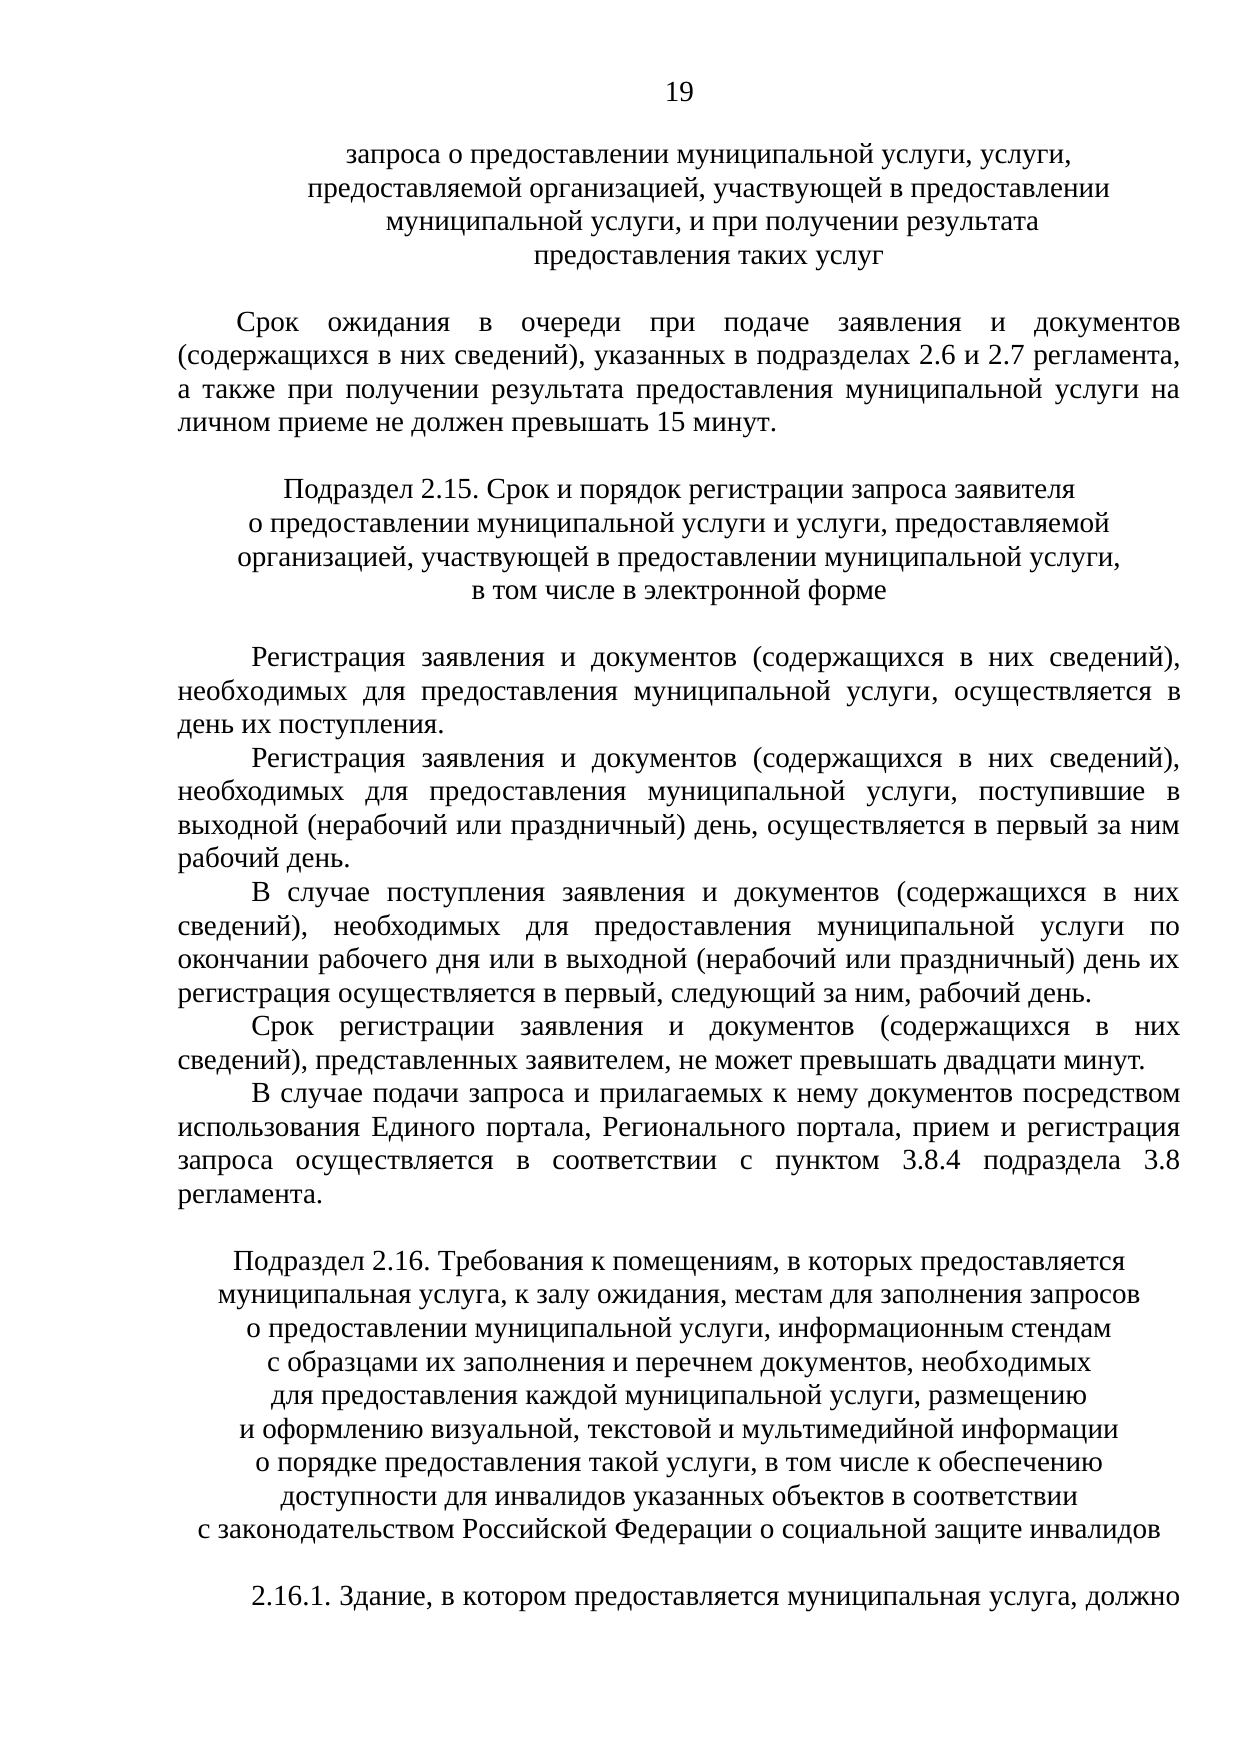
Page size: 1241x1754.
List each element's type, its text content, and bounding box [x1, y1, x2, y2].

text предоставляемой организацией, участвующей в предоставлении [177, 170, 1181, 203]
text доступности для инвалидов указанных объектов в соответствии [177, 1478, 1181, 1511]
text В случае подачи запроса и прилагаемых к нему документов посредством использования Единого портала, Регионального портала, прием и регистрация запроса осуществляется в соответствии с пунктом 3.8.4 подраздела 3.8 регламента. [177, 1075, 1181, 1209]
text муниципальной услуги, и при получении результата [177, 203, 1181, 237]
text Срок регистрации заявления и документов (содержащихся в них сведений), представленных заявителем, не может превышать двадцати минут. [177, 1008, 1181, 1075]
text о порядке предоставления такой услуги, в том числе к обеспечению [177, 1444, 1181, 1478]
text Регистрация заявления и документов (содержащихся в них сведений), необходимых для предоставления муниципальной услуги, поступившие в выходной (нерабочий или праздничный) день, осуществляется в первый за ним рабочий день. [177, 740, 1181, 874]
text Регистрация заявления и документов (содержащихся в них сведений), необходимых для предоставления муниципальной услуги, осуществляется в день их поступления. [177, 639, 1181, 740]
text и оформлению визуальной, текстовой и мультимедийной информации [177, 1411, 1181, 1444]
text Подраздел 2.15. Срок и порядок регистрации запроса заявителя [177, 472, 1181, 505]
text о предоставлении муниципальной услуги, информационным стендам [177, 1310, 1181, 1344]
text о предоставлении муниципальной услуги и услуги, предоставляемой [177, 505, 1181, 539]
text в том числе в электронной форме [177, 572, 1181, 606]
text предоставления таких услуг [177, 237, 1181, 270]
text Срок ожидания в очереди при подаче заявления и документов (содержащихся в них сведений), указанных в подразделах 2.6 и 2.7 регламента, а также при получении результата предоставления муниципальной услуги на личном приеме не должен превышать 15 минут. [177, 304, 1181, 438]
text для предоставления каждой муниципальной услуги, размещению [177, 1377, 1181, 1411]
text с образцами их заполнения и перечнем документов, необходимых [177, 1344, 1181, 1377]
text запроса о предоставлении муниципальной услуги, услуги, [177, 136, 1181, 170]
text с законодательством Российской Федерации о социальной защите инвалидов [177, 1511, 1181, 1545]
text организацией, участвующей в предоставлении муниципальной услуги, [177, 539, 1181, 572]
text муниципальная услуга, к залу ожидания, местам для заполнения запросов [177, 1277, 1181, 1310]
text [177, 1578, 1181, 1612]
text В случае поступления заявления и документов (содержащихся в них сведений), необходимых для предоставления муниципальной услуги по окончании рабочего дня или в выходной (нерабочий или праздничный) день их регистрация осуществляется в первый, следующий за ним, рабочий день. [177, 874, 1181, 1008]
text Подраздел 2.16. Требования к помещениям, в которых предоставляется [177, 1243, 1181, 1277]
